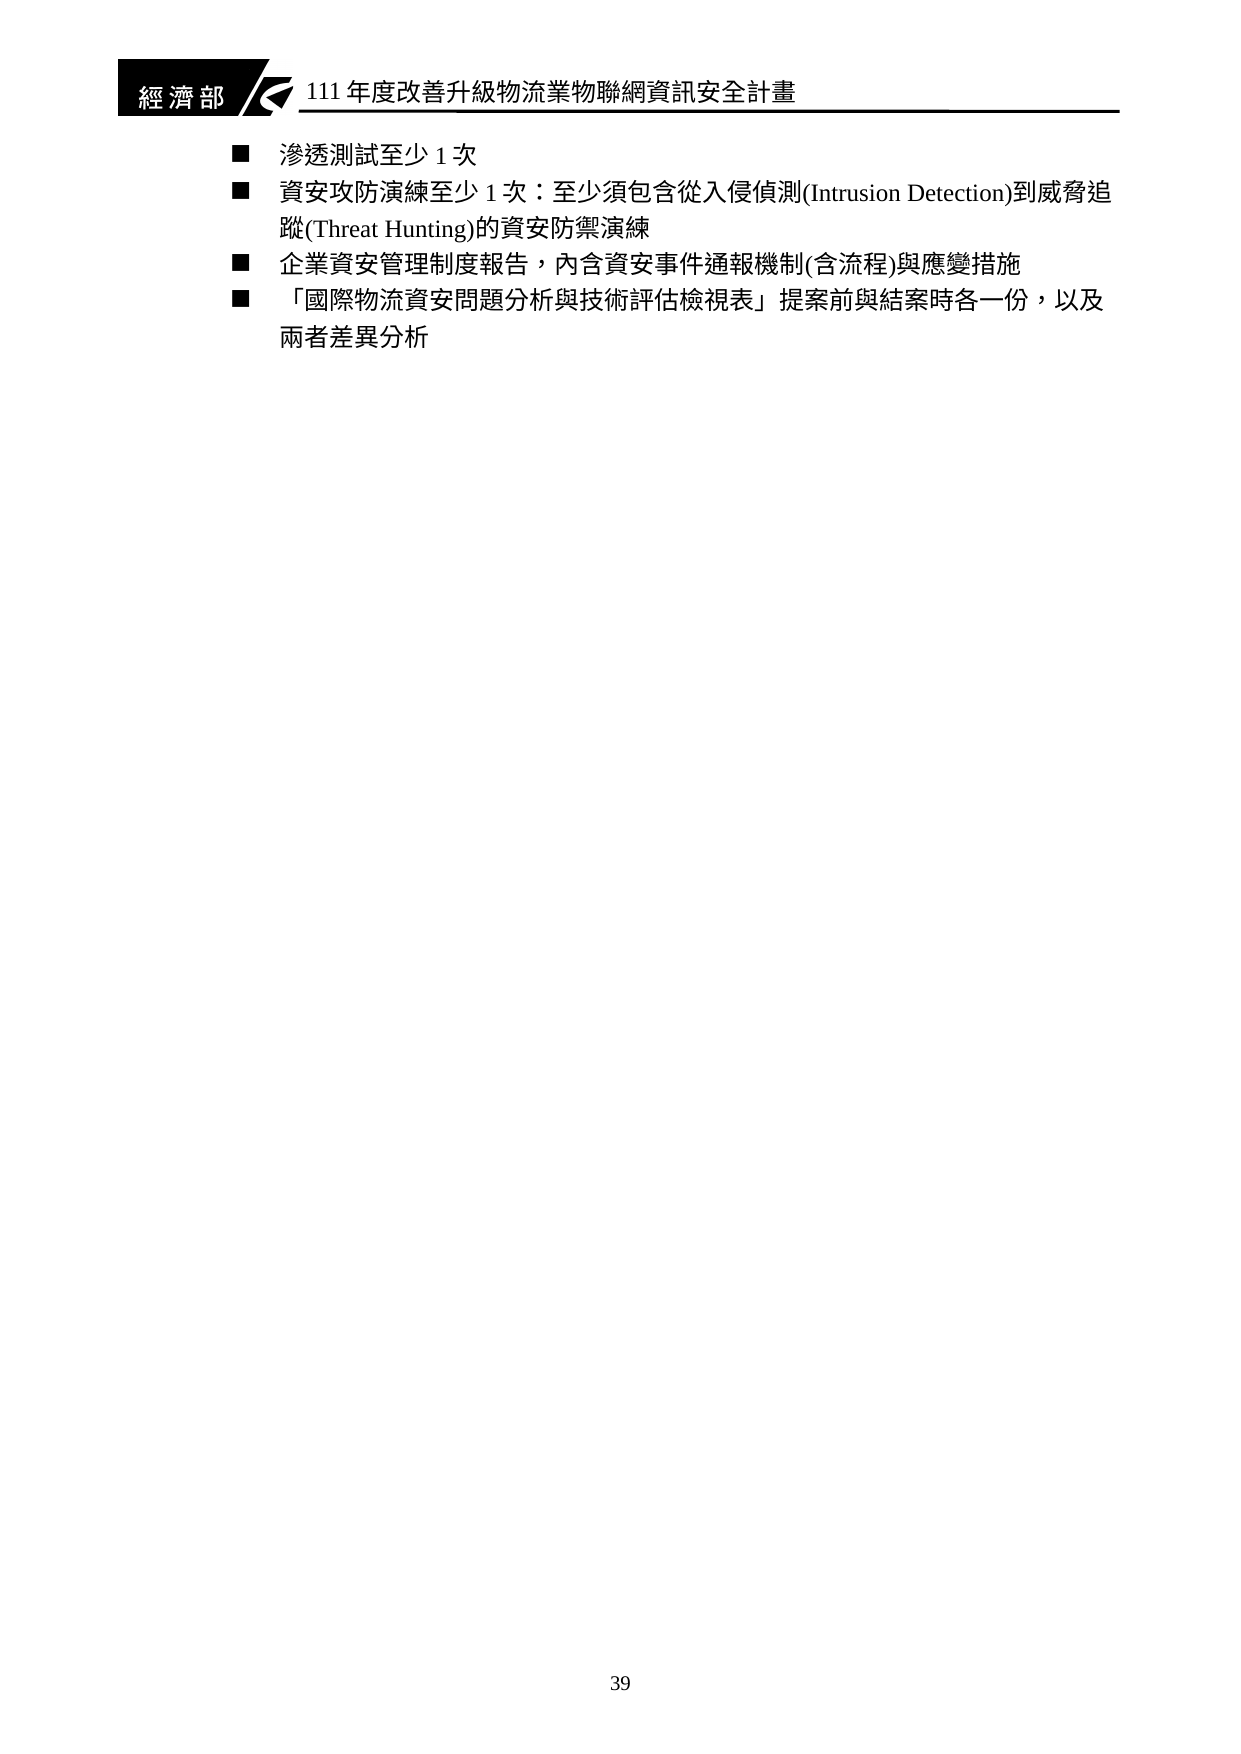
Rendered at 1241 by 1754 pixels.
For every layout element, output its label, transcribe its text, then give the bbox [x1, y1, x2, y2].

list 資安攻防演練至少1次：至少須包含從入侵偵測(Intrusion Detection)到威脅追蹤(Threat Hunting)的資安防禦演練 [229, 172, 1122, 244]
list 滲透測試至少1次 [229, 136, 1122, 172]
picture [118, 59, 294, 116]
list 企業資安管理制度報告，內含資安事件通報機制(含流程)與應變措施 [229, 244, 1122, 281]
list 「國際物流資安問題分析與技術評估檢視表」提案前與結案時各一份，以及兩者差異分析 [229, 281, 1122, 353]
